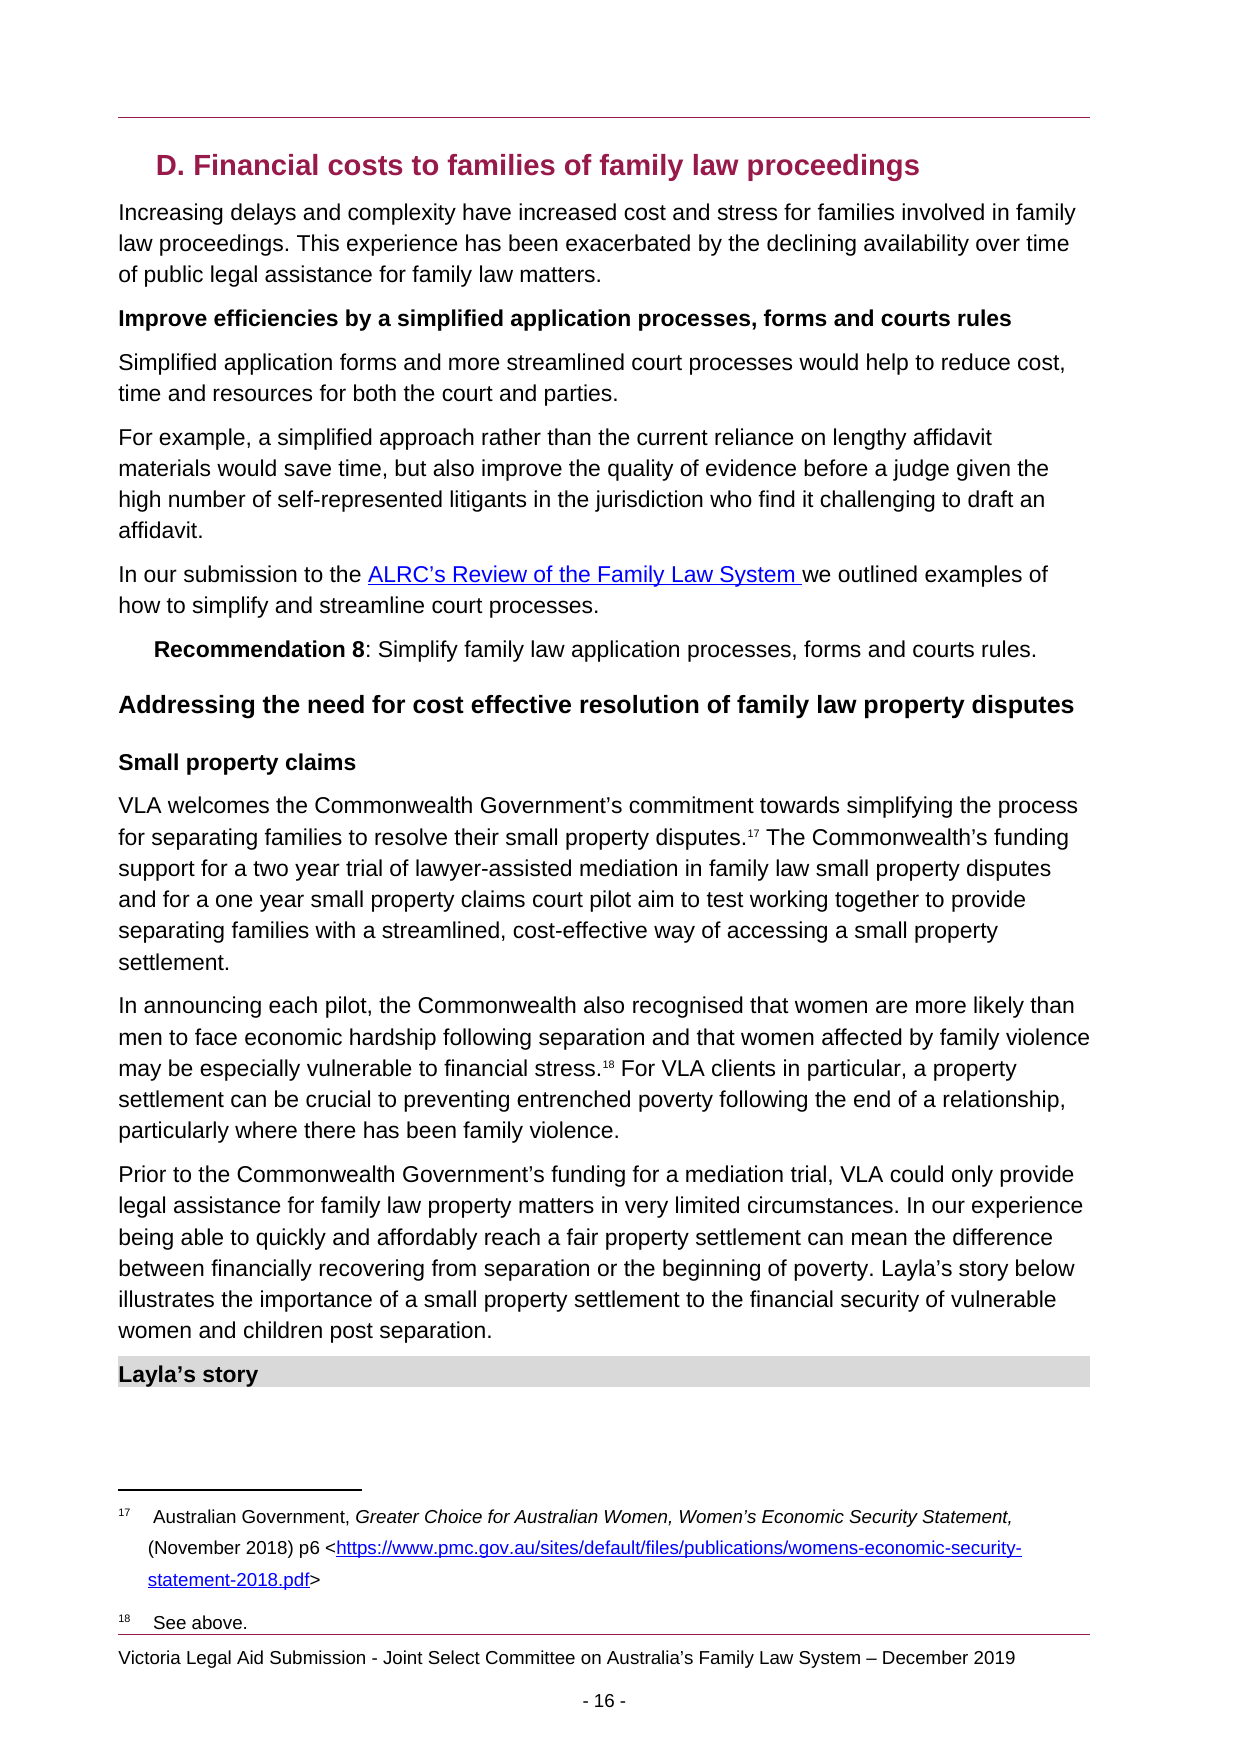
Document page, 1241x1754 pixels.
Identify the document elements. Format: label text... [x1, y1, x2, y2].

text Prior to the Commonwealth Government’s funding for a mediation trial, VLA could only provide legal assistance for family law property matters in very limited circumstances. In our experience being able to quickly and affordably reach a fair property settlement can mean the difference between financially recovering from separation or the beginning of poverty. Layla’s story below illustrates the importance of a small property settlement to the financial security of vulnerable women and children post separation. [118, 1156, 1090, 1344]
subtitle Addressing the need for cost effective resolution of family law property disputes [118, 687, 1090, 719]
subtitle Financial costs to families of family law proceedings [156, 148, 1090, 181]
list In our submission to the ALRC’s Review of the Family Law System we outlined examples of how to simplify and streamline court processes. [118, 556, 1090, 619]
text Small property claims [118, 744, 1090, 775]
list For example, a simplified approach rather than the current reliance on lengthy affidavit materials would save time, but also improve the quality of evidence before a judge given the high number of self-represented litigants in the jurisdiction who find it challenging to draft an affidavit. [118, 419, 1090, 544]
list Simplified application forms and more streamlined court processes would help to reduce cost, time and resources for both the court and parties. [118, 344, 1090, 406]
list Recommendation 8: Simplify family law application processes, forms and courts rules. [153, 631, 1090, 662]
list Increasing delays and complexity have increased cost and stress for families involved in family law proceedings. This experience has been exacerbated by the declining availability over time of public legal assistance for family law matters. [118, 194, 1090, 287]
text VLA welcomes the Commonwealth Government’s commitment towards simplifying the process for separating families to resolve their small property disputes. The Commonwealth’s funding support for a two year trial of lawyer-assisted mediation in family law small property disputes and for a one year small property claims court pilot aim to test working together to provide separating families with a streamlined, cost-effective way of accessing a small property settlement. [118, 787, 1090, 975]
text In announcing each pilot, the Commonwealth also recognised that women are more likely than men to face economic hardship following separation and that women affected by family violence may be especially vulnerable to financial stress. For VLA clients in particular, a property settlement can be crucial to preventing entrenched poverty following the end of a relationship, particularly where there has been family violence. [118, 987, 1090, 1144]
text Layla’s story [118, 1356, 1090, 1387]
text Improve efficiencies by a simplified application processes, forms and courts rules [118, 300, 1090, 331]
